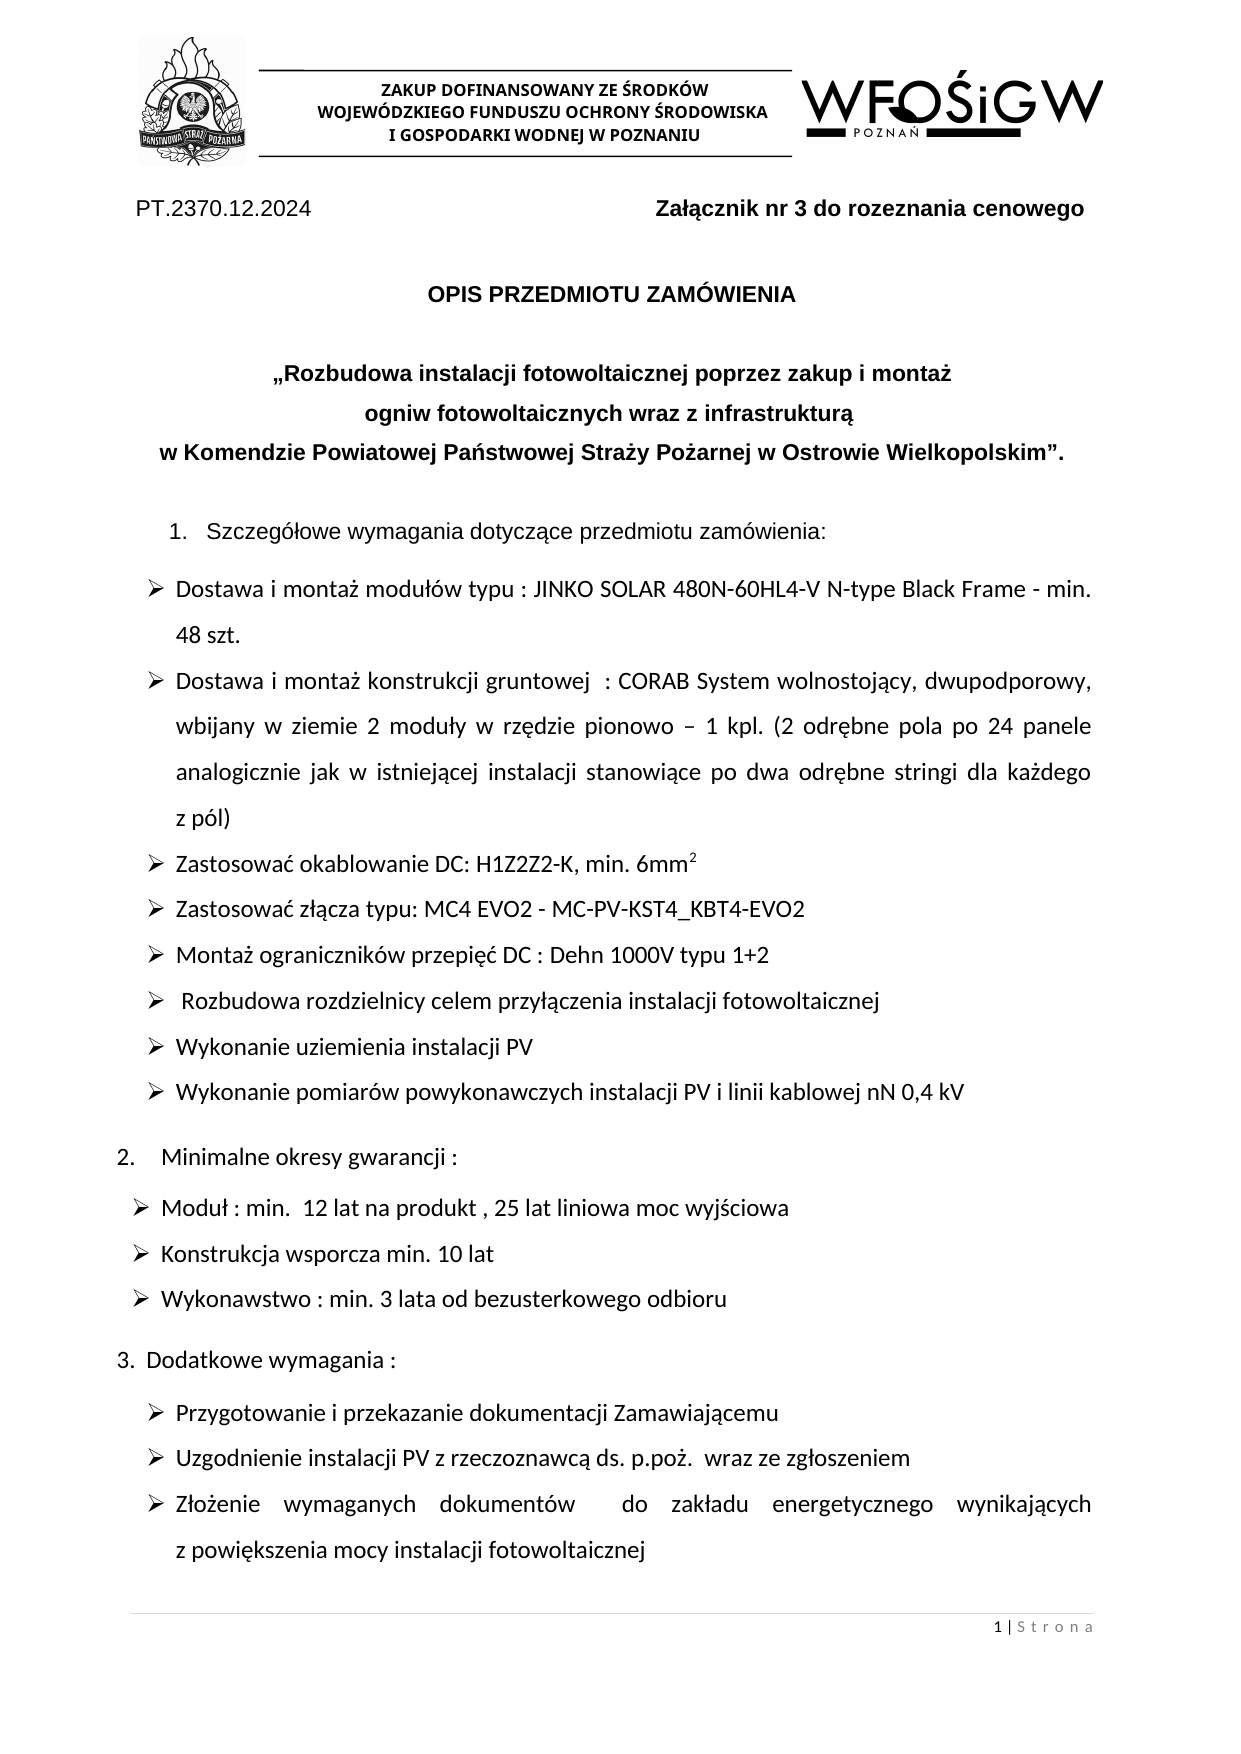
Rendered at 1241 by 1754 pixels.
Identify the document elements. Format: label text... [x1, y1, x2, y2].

text „Rozbudowa instalacji fotowoltaicznej poprzez zakup i montaż [131, 360, 1093, 387]
list Przygotowanie i przekazanie dokumentacji Zamawiającemu [146, 1397, 1093, 1427]
list Złożenie wymaganych dokumentów do zakładu energetycznego wynikających z powiększenia mocy instalacji fotowoltaicznej [146, 1488, 1093, 1564]
list Zastosować okablowanie DC: H1Z2Z2-K, min. 6mm2 [146, 848, 1093, 878]
list Wykonawstwo : min. 3 lata od bezusterkowego odbioru [131, 1284, 1093, 1314]
list Dostawa i montaż konstrukcji gruntowej : CORAB System wolnostojący, dwupodporowy, wbijany w ziemie 2 moduły w rzędzie pionowo – 1 kpl. (2 odrębne pola po 24 panele analogicznie jak w istniejącej instalacji stanowiące po dwa odrębne stringi dla każdego z pól) [146, 665, 1093, 832]
list Wykonanie pomiarów powykonawczych instalacji PV i linii kablowej nN 0,4 kV [146, 1076, 1093, 1107]
text ogniw fotowoltaicznych wraz z infrastrukturą w Komendzie Powiatowej Państwowej Straży Pożarnej w Ostrowie Wielkopolskim”. [131, 400, 1093, 466]
list Szczegółowe wymagania dotyczące przedmiotu zamówienia: [169, 518, 1093, 544]
text PT.2370.12.2024 Załącznik nr 3 do rozeznania cenowego [135, 194, 1093, 221]
list Montaż ograniczników przepięć DC : Dehn 1000V typu 1+2 [146, 939, 1093, 970]
text OPIS PRZEDMIOTU ZAMÓWIENIA [131, 281, 1093, 308]
list Uzgodnienie instalacji PV z rzeczoznawcą ds. p.poż. wraz ze zgłoszeniem [146, 1442, 1093, 1473]
list Wykonanie uziemienia instalacji PV [146, 1031, 1093, 1061]
list Dostawa i montaż modułów typu : JINKO SOLAR 480N-60HL4-V N-type Black Frame - min. 48 szt. [146, 573, 1093, 649]
list Konstrukcja wsporcza min. 10 lat [131, 1238, 1093, 1268]
list Dodatkowe wymagania : [116, 1345, 1093, 1375]
list Moduł : min. 12 lat na produkt , 25 lat liniowa moc wyjściowa [131, 1192, 1093, 1223]
list Minimalne okresy gwarancji : [116, 1141, 1093, 1172]
picture [139, 37, 246, 166]
picture [801, 70, 1104, 137]
list Rozbudowa rozdzielnicy celem przyłączenia instalacji fotowoltaicznej [146, 985, 1093, 1015]
list Zastosować złącza typu: MC4 EVO2 - MC-PV-KST4_KBT4-EVO2 [146, 893, 1093, 924]
